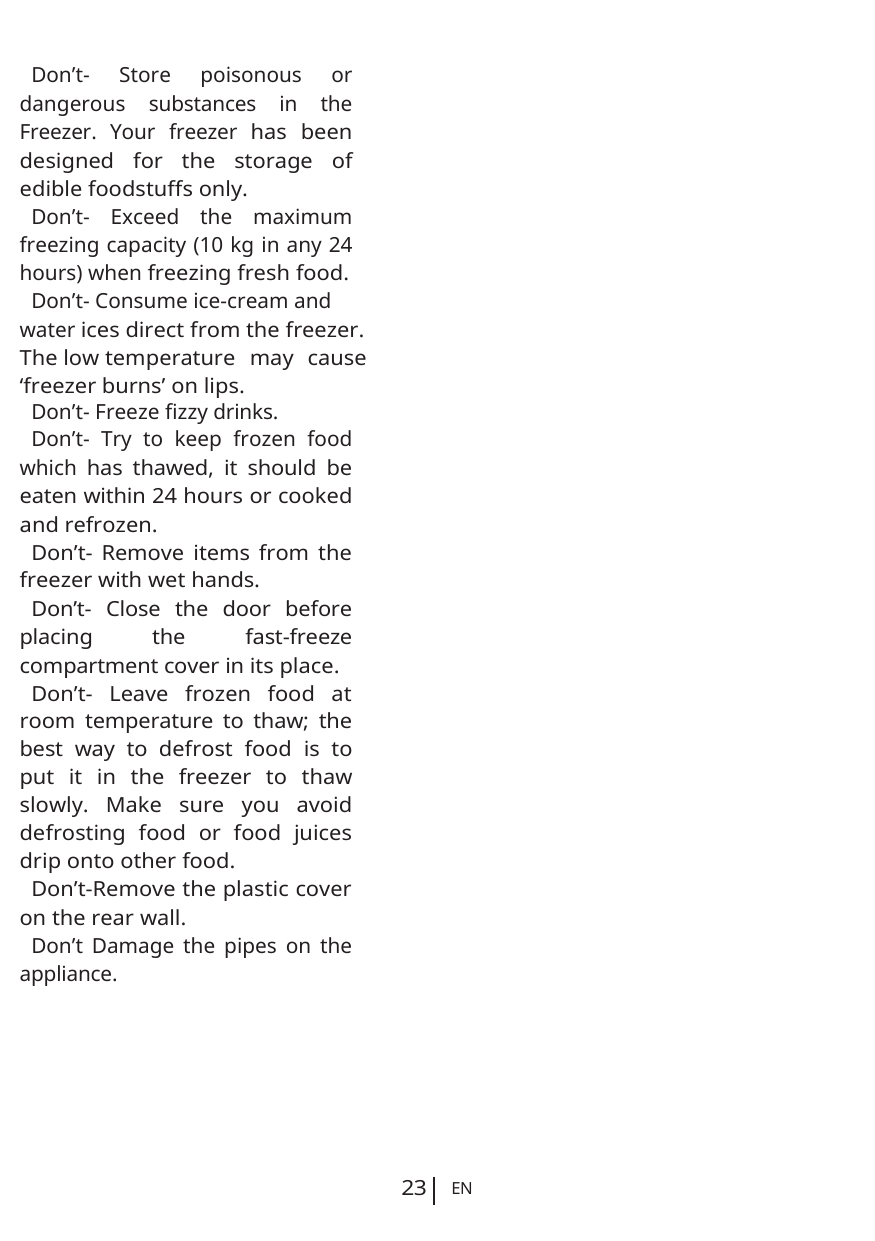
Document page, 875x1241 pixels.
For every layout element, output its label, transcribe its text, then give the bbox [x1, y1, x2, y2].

text Don’t Damage the pipes on the appliance. [19, 931, 352, 987]
text Don’t- Remove items from the freezer with wet hands. [19, 538, 352, 594]
text Don’t- Consume ice-cream and water ices direct from the freezer. The low temperature may cause ‘freezer burns’ on lips. [19, 286, 382, 400]
text Don’t- Freeze fizzy drinks. [31, 400, 424, 424]
text Don’t- Store poisonous or dangerous substances in the Freezer. Your freezer has been designed for the storage of edible foodstuffs only. [19, 60, 352, 203]
text Don’t- Try to keep frozen food which has thawed, it should be eaten within 24 hours or cooked and refrozen. [19, 424, 352, 538]
text Don’t- Leave frozen food at room temperature to thaw; the best way to defrost food is to put it in the freezer to thaw slowly. Make sure you avoid defrosting food or food juices drip onto other food. [19, 679, 352, 874]
text Don’t- Close the door before placing the fast-freeze compartment cover in its place. [19, 594, 352, 679]
text Don’t- Exceed the maximum freezing capacity (10 kg in any 24 hours) when freezing fresh food. [19, 203, 352, 286]
text Don’t-Remove the plastic cover on the rear wall. [19, 874, 352, 931]
